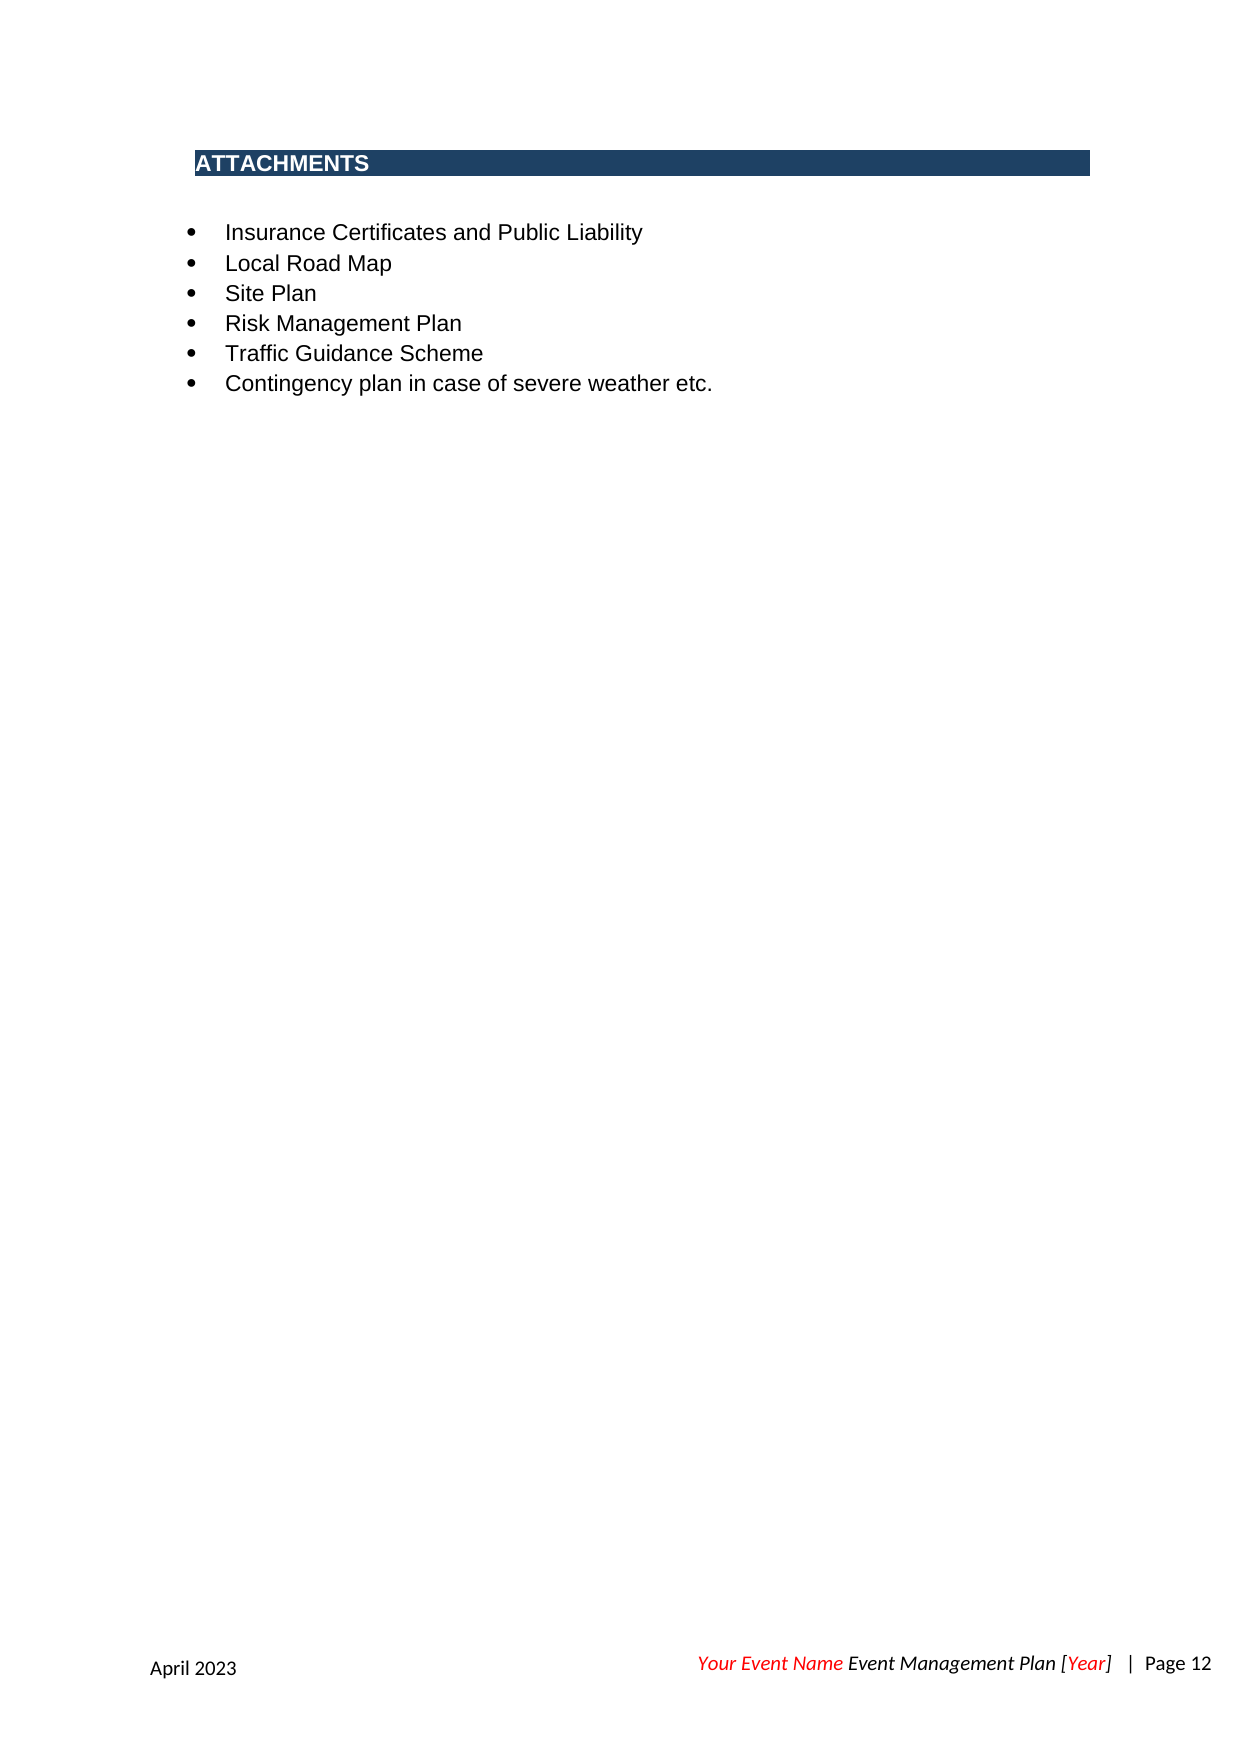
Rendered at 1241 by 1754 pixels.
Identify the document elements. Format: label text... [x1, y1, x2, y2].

list Local Road Map [187, 249, 1090, 276]
subtitle ATTACHMENTS [195, 150, 1090, 176]
list Risk Management Plan [187, 310, 1090, 336]
list Contingency plan in case of severe weather etc. [187, 370, 1090, 397]
list Traffic Guidance Scheme [187, 340, 1090, 367]
list Insurance Certificates and Public Liability [187, 219, 1090, 246]
list Site Plan [187, 280, 1090, 306]
